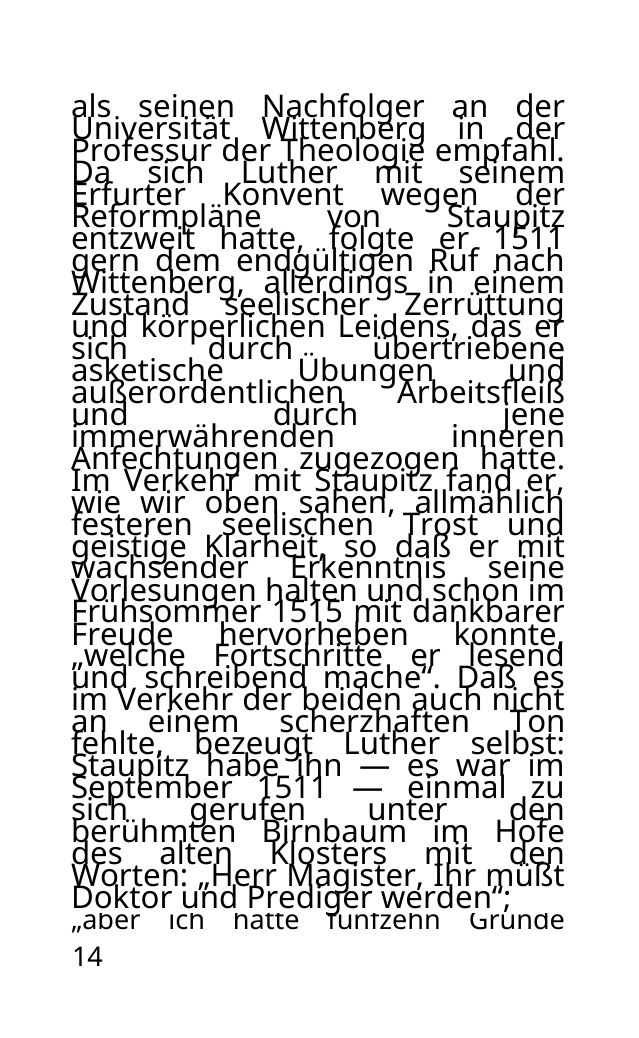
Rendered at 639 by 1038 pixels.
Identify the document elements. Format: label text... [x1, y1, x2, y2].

text 14 [72, 944, 103, 971]
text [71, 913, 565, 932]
text als seinen Nachfolger an der Universität Wittenberg in der Professur der Theologie empfahl. Da sich Luther mit seinem Erfurter Konvent wegen der Reformpläne von Staupitz entzweit hatte, folgte er 1511 gern dem endgültigen Ruf nach Wittenberg, allerdings in einem Zustand seelischer Zerrüttung und körperlichen Leidens, das er sich durch übertriebene asketische Übungen und außerordentlichen Arbeitsfleiß und durch jene immerwährenden inneren Anfechtungen zugezogen hatte. Im Verkehr mit Staupitz fand er, wie wir oben sahen, allmählich festeren seelischen Trost und geistige Klarheit, so daß er mit wachsender Erkenntnis seine Vorlesungen halten und schon im Frühsommer 1515 mit dankbarer Freude hervorheben konnte, „welche Fortschritte er lesend und schreibend mache“. Daß es im Verkehr der beiden auch nicht an einem scherzhaften Ton fehlte, bezeugt Luther selbst: Staupitz habe ihn — es war im September 1511 — einmal zu sich gerufen unter den berühmten Birnbaum im Hofe des alten Klosters mit den Worten: „Herr Magister, Ihr müßt Doktor und Prediger werden“; [71, 100, 565, 913]
